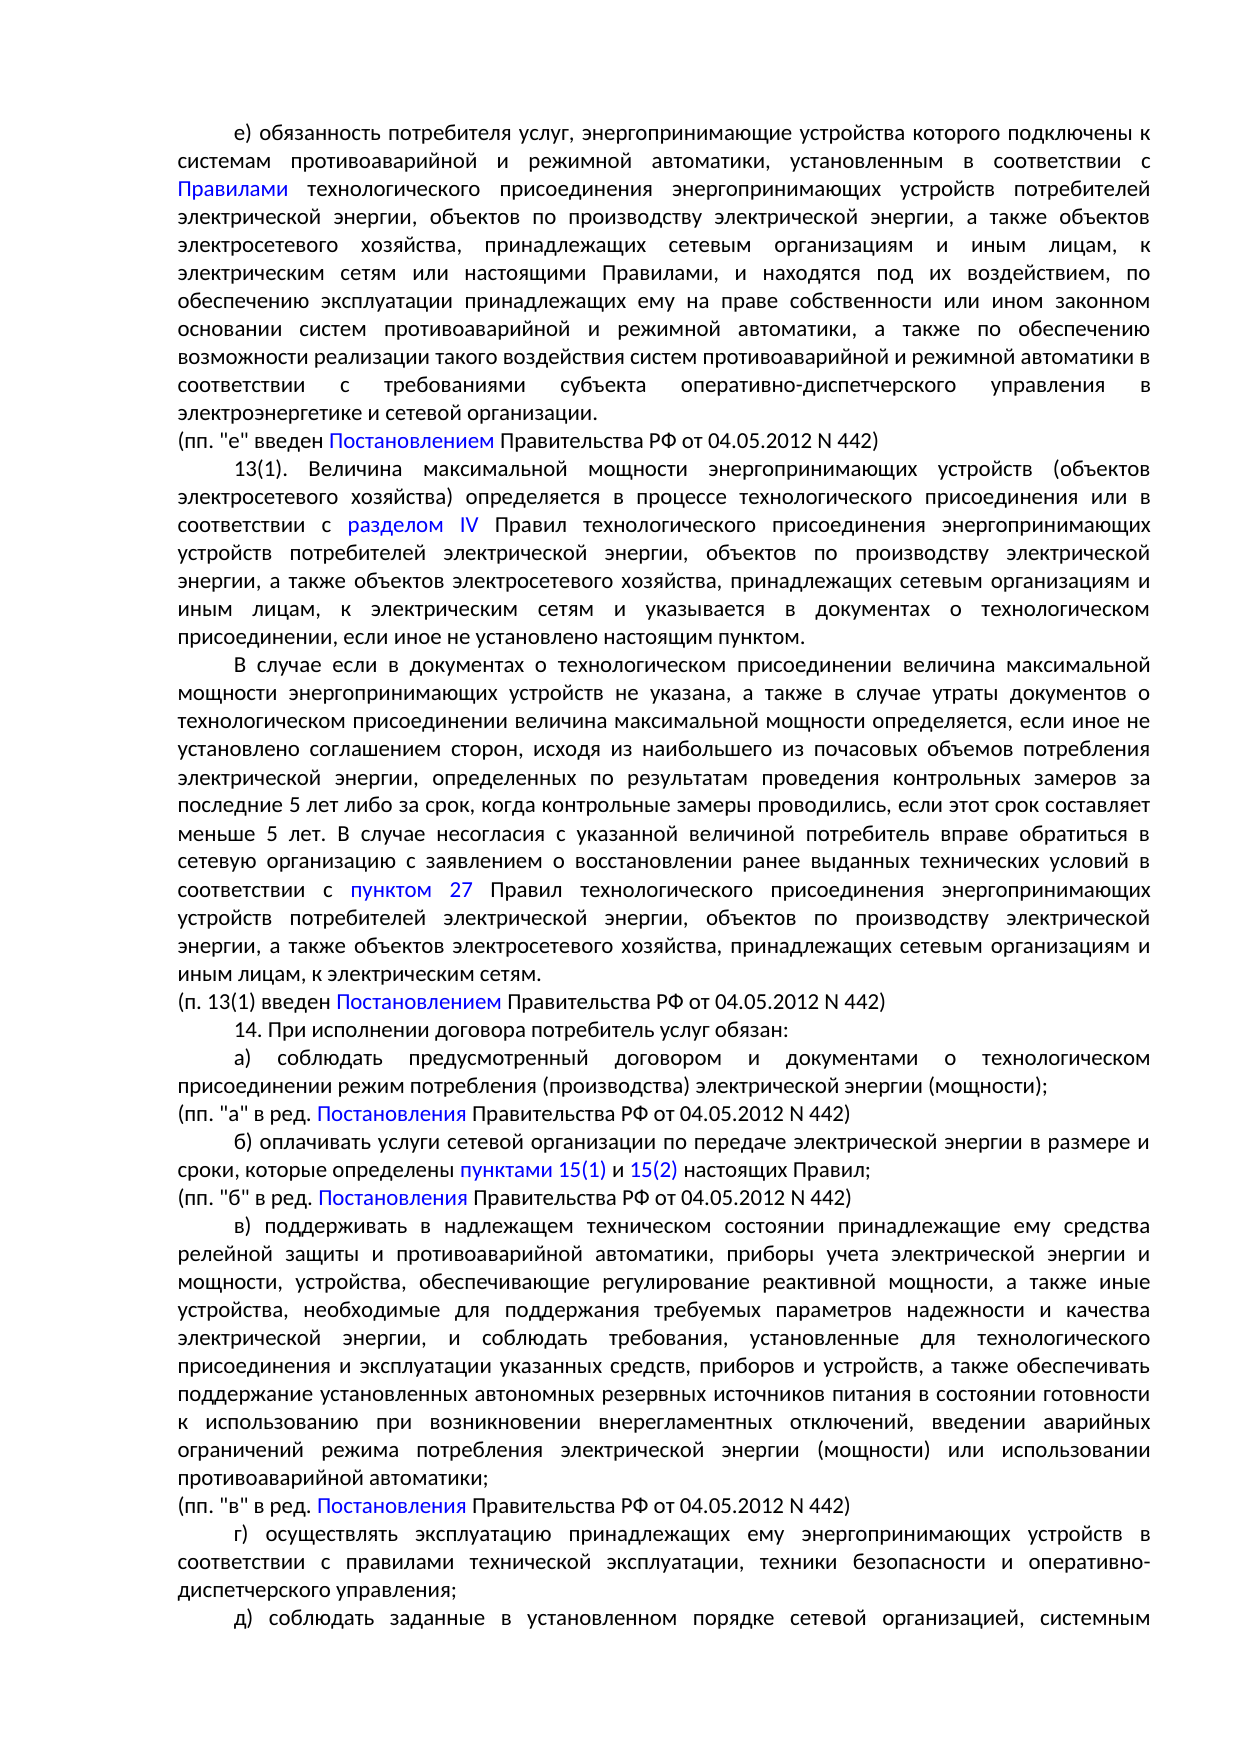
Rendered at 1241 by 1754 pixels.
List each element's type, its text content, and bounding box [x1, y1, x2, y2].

text в) поддерживать в надлежащем техническом состоянии принадлежащие ему средства релейной защиты и противоаварийной автоматики, приборы учета электрической энергии и мощности, устройства, обеспечивающие регулирование реактивной мощности, а также иные устройства, необходимые для поддержания требуемых параметров надежности и качества электрической энергии, и соблюдать требования, установленные для технологического присоединения и эксплуатации указанных средств, приборов и устройств, а также обеспечивать поддержание установленных автономных резервных источников питания в состоянии готовности к использованию при возникновении внерегламентных отключений, введении аварийных ограничений режима потребления электрической энергии (мощности) или использовании противоаварийной автоматики; [177, 1211, 1152, 1491]
text (п. 13(1) введен Постановлением Правительства РФ от 04.05.2012 N 442) [177, 987, 1152, 1015]
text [177, 1603, 1152, 1631]
text г) осуществлять эксплуатацию принадлежащих ему энергопринимающих устройств в соответствии с правилами технической эксплуатации, техники безопасности и оперативно-диспетчерского управления; [177, 1519, 1152, 1603]
text 13(1). Величина максимальной мощности энергопринимающих устройств (объектов электросетевого хозяйства) определяется в процессе технологического присоединения или в соответствии с разделом IV Правил технологического присоединения энергопринимающих устройств потребителей электрической энергии, объектов по производству электрической энергии, а также объектов электросетевого хозяйства, принадлежащих сетевым организациям и иным лицам, к электрическим сетям и указывается в документах о технологическом присоединении, если иное не установлено настоящим пунктом. [177, 454, 1152, 651]
text б) оплачивать услуги сетевой организации по передаче электрической энергии в размере и сроки, которые определены пунктами 15(1) и 15(2) настоящих Правил; [177, 1127, 1152, 1183]
text В случае если в документах о технологическом присоединении величина максимальной мощности энергопринимающих устройств не указана, а также в случае утраты документов о технологическом присоединении величина максимальной мощности определяется, если иное не установлено соглашением сторон, исходя из наибольшего из почасовых объемов потребления электрической энергии, определенных по результатам проведения контрольных замеров за последние 5 лет либо за срок, когда контрольные замеры проводились, если этот срок составляет меньше 5 лет. В случае несогласия с указанной величиной потребитель вправе обратиться в сетевую организацию с заявлением о восстановлении ранее выданных технических условий в соответствии с пунктом 27 Правил технологического присоединения энергопринимающих устройств потребителей электрической энергии, объектов по производству электрической энергии, а также объектов электросетевого хозяйства, принадлежащих сетевым организациям и иным лицам, к электрическим сетям. [177, 651, 1152, 987]
text е) обязанность потребителя услуг, энергопринимающие устройства которого подключены к системам противоаварийной и режимной автоматики, установленным в соответствии с Правилами технологического присоединения энергопринимающих устройств потребителей электрической энергии, объектов по производству электрической энергии, а также объектов электросетевого хозяйства, принадлежащих сетевым организациям и иным лицам, к электрическим сетям или настоящими Правилами, и находятся под их воздействием, по обеспечению эксплуатации принадлежащих ему на праве собственности или ином законном основании систем противоаварийной и режимной автоматики, а также по обеспечению возможности реализации такого воздействия систем противоаварийной и режимной автоматики в соответствии с требованиями субъекта оперативно-диспетчерского управления в электроэнергетике и сетевой организации. [177, 118, 1152, 426]
text а) соблюдать предусмотренный договором и документами о технологическом присоединении режим потребления (производства) электрической энергии (мощности); [177, 1043, 1152, 1099]
text (пп. "в" в ред. Постановления Правительства РФ от 04.05.2012 N 442) [177, 1491, 1152, 1519]
text (пп. "е" введен Постановлением Правительства РФ от 04.05.2012 N 442) [177, 426, 1152, 454]
text (пп. "а" в ред. Постановления Правительства РФ от 04.05.2012 N 442) [177, 1099, 1152, 1127]
text (пп. "б" в ред. Постановления Правительства РФ от 04.05.2012 N 442) [177, 1183, 1152, 1211]
text 14. При исполнении договора потребитель услуг обязан: [177, 1015, 1152, 1043]
